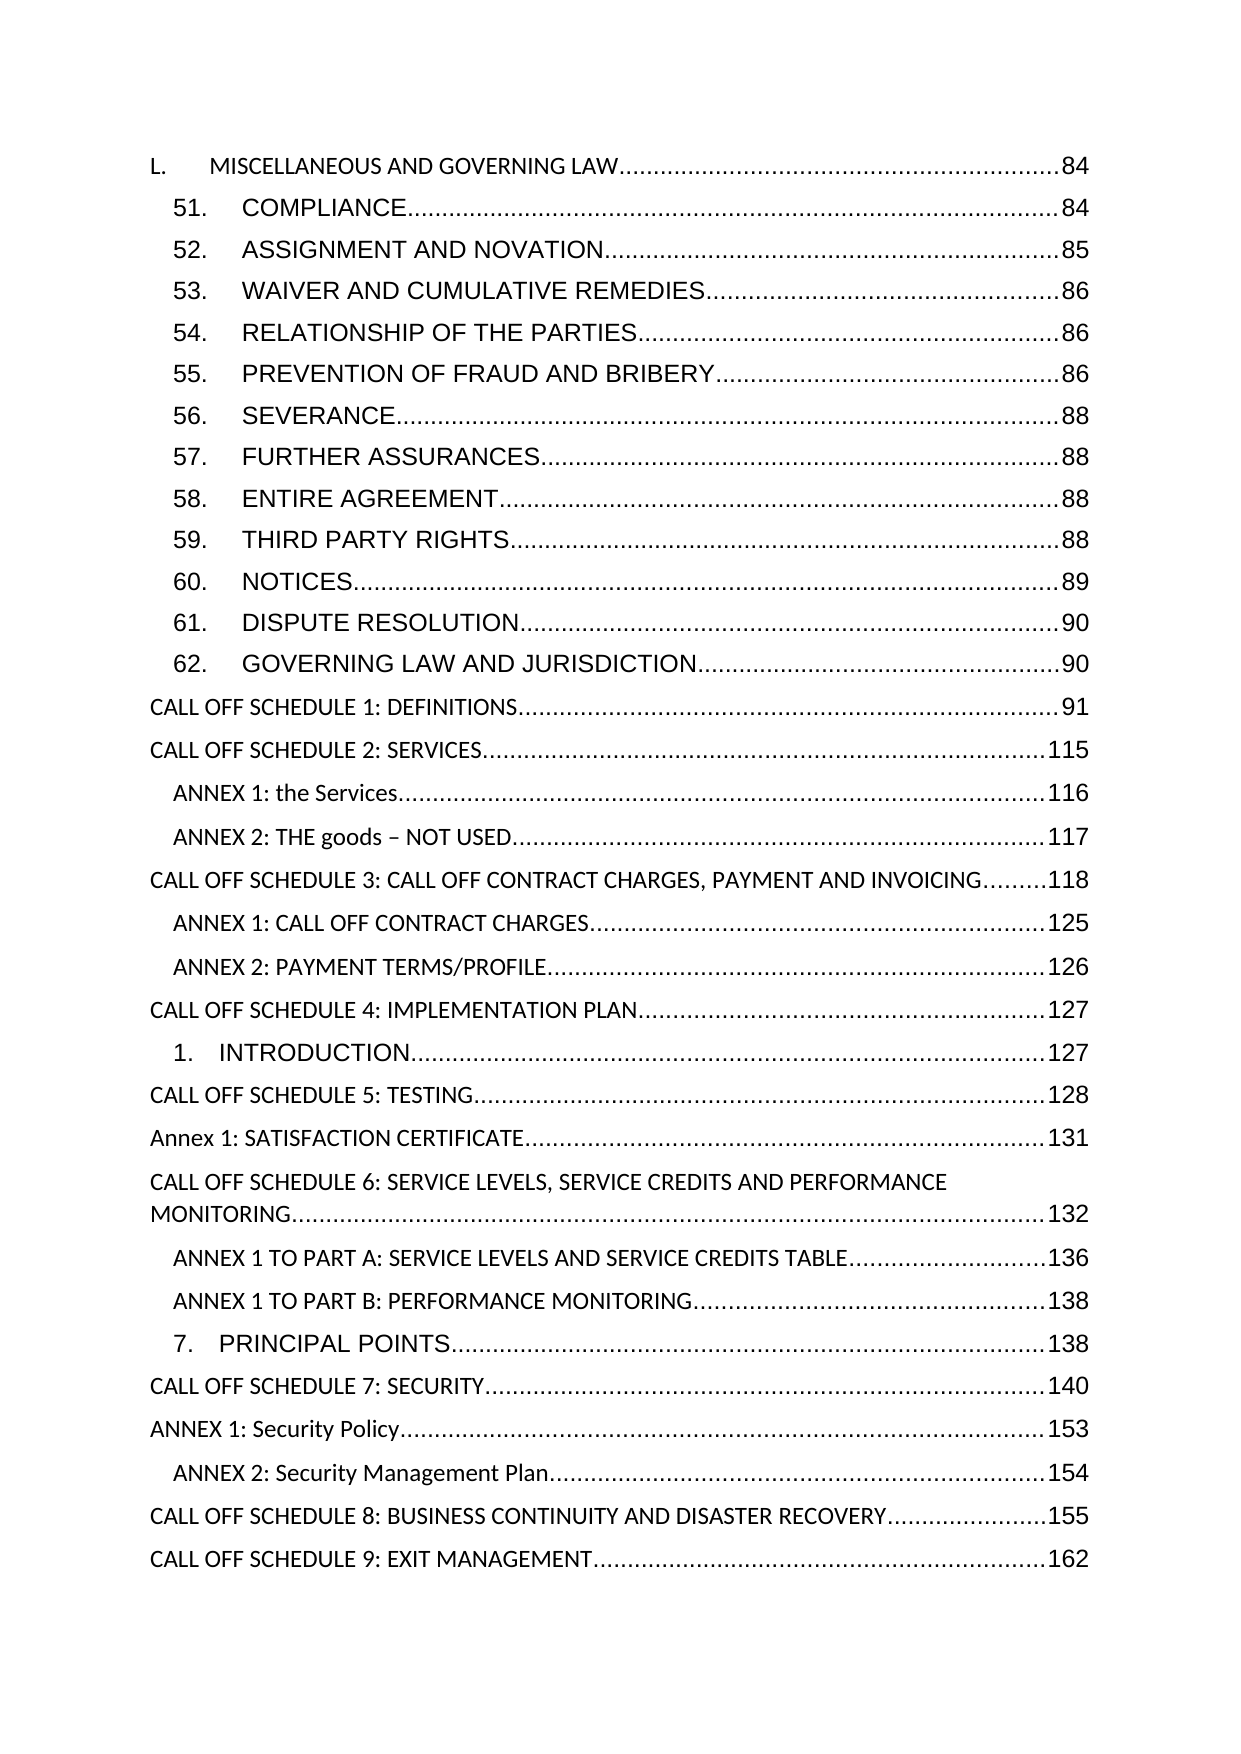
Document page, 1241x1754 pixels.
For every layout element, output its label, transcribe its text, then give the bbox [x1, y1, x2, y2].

text 55. PREVENTION OF FRAUD AND BRIBERY 86 [173, 359, 1090, 388]
text ANNEX 1: CALL OFF CONTRACT CHARGES 125 [173, 907, 1090, 938]
text 62. GOVERNING LAW AND JURISDICTION 90 [173, 649, 1090, 678]
text 7. PRINCIPAL POINTS 138 [173, 1328, 1090, 1357]
text 53. WAIVER AND CUMULATIVE REMEDIES 86 [173, 276, 1090, 305]
text ANNEX 1 TO PART A: SERVICE LEVELS AND SERVICE CREDITS TABLE 136 [173, 1242, 1090, 1272]
text ANNEX 2: Security Management Plan 154 [173, 1457, 1090, 1487]
text 56. SEVERANCE 88 [173, 401, 1090, 429]
text 54. RELATIONSHIP OF THE PARTIES 86 [173, 318, 1090, 346]
text 58. ENTIRE AGREEMENT 88 [173, 483, 1090, 512]
text 57. FURTHER ASSURANCES 88 [173, 442, 1090, 471]
text CALL OFF SCHEDULE 3: CALL OFF CONTRACT CHARGES, PAYMENT AND INVOICING 118 [150, 864, 1090, 895]
text ANNEX 2: PAYMENT TERMS/PROFILE 126 [173, 951, 1090, 981]
text 1. INTRODUCTION 127 [173, 1037, 1090, 1066]
text 60. NOTICES 89 [173, 566, 1090, 595]
text CALL OFF SCHEDULE 4: IMPLEMENTATION PLAN 127 [150, 994, 1090, 1025]
text CALL OFF SCHEDULE 5: TESTING 128 [150, 1079, 1090, 1109]
text ANNEX 1: Security Policy 153 [150, 1413, 1090, 1444]
text L. MISCELLANEOUS AND GOVERNING LAW 84 [150, 150, 1090, 181]
text 59. THIRD PARTY RIGHTS 88 [173, 525, 1090, 554]
text 52. ASSIGNMENT AND NOVATION 85 [173, 235, 1090, 263]
text CALL OFF SCHEDULE 1: DEFINITIONS 91 [150, 691, 1090, 721]
text CALL OFF SCHEDULE 9: EXIT MANAGEMENT 162 [150, 1543, 1090, 1574]
text CALL OFF SCHEDULE 7: SECURITY 140 [150, 1370, 1090, 1401]
text 51. COMPLIANCE 84 [173, 193, 1090, 222]
text 61. DISPUTE RESOLUTION 90 [173, 608, 1090, 637]
text ANNEX 1 TO PART B: PERFORMANCE MONITORING 138 [173, 1285, 1090, 1316]
text CALL OFF SCHEDULE 2: SERVICES 115 [150, 734, 1090, 765]
text Annex 1: SATISFACTION CERTIFICATE 131 [150, 1122, 1090, 1153]
text ANNEX 1: the Services 116 [173, 777, 1090, 808]
text CALL OFF SCHEDULE 6: SERVICE LEVELS, SERVICE CREDITS AND PERFORMANCE MONITORING 132 [150, 1166, 1090, 1229]
text ANNEX 2: THE goods – NOT USED 117 [173, 821, 1090, 851]
text CALL OFF SCHEDULE 8: BUSINESS CONTINUITY AND DISASTER RECOVERY 155 [150, 1500, 1090, 1531]
